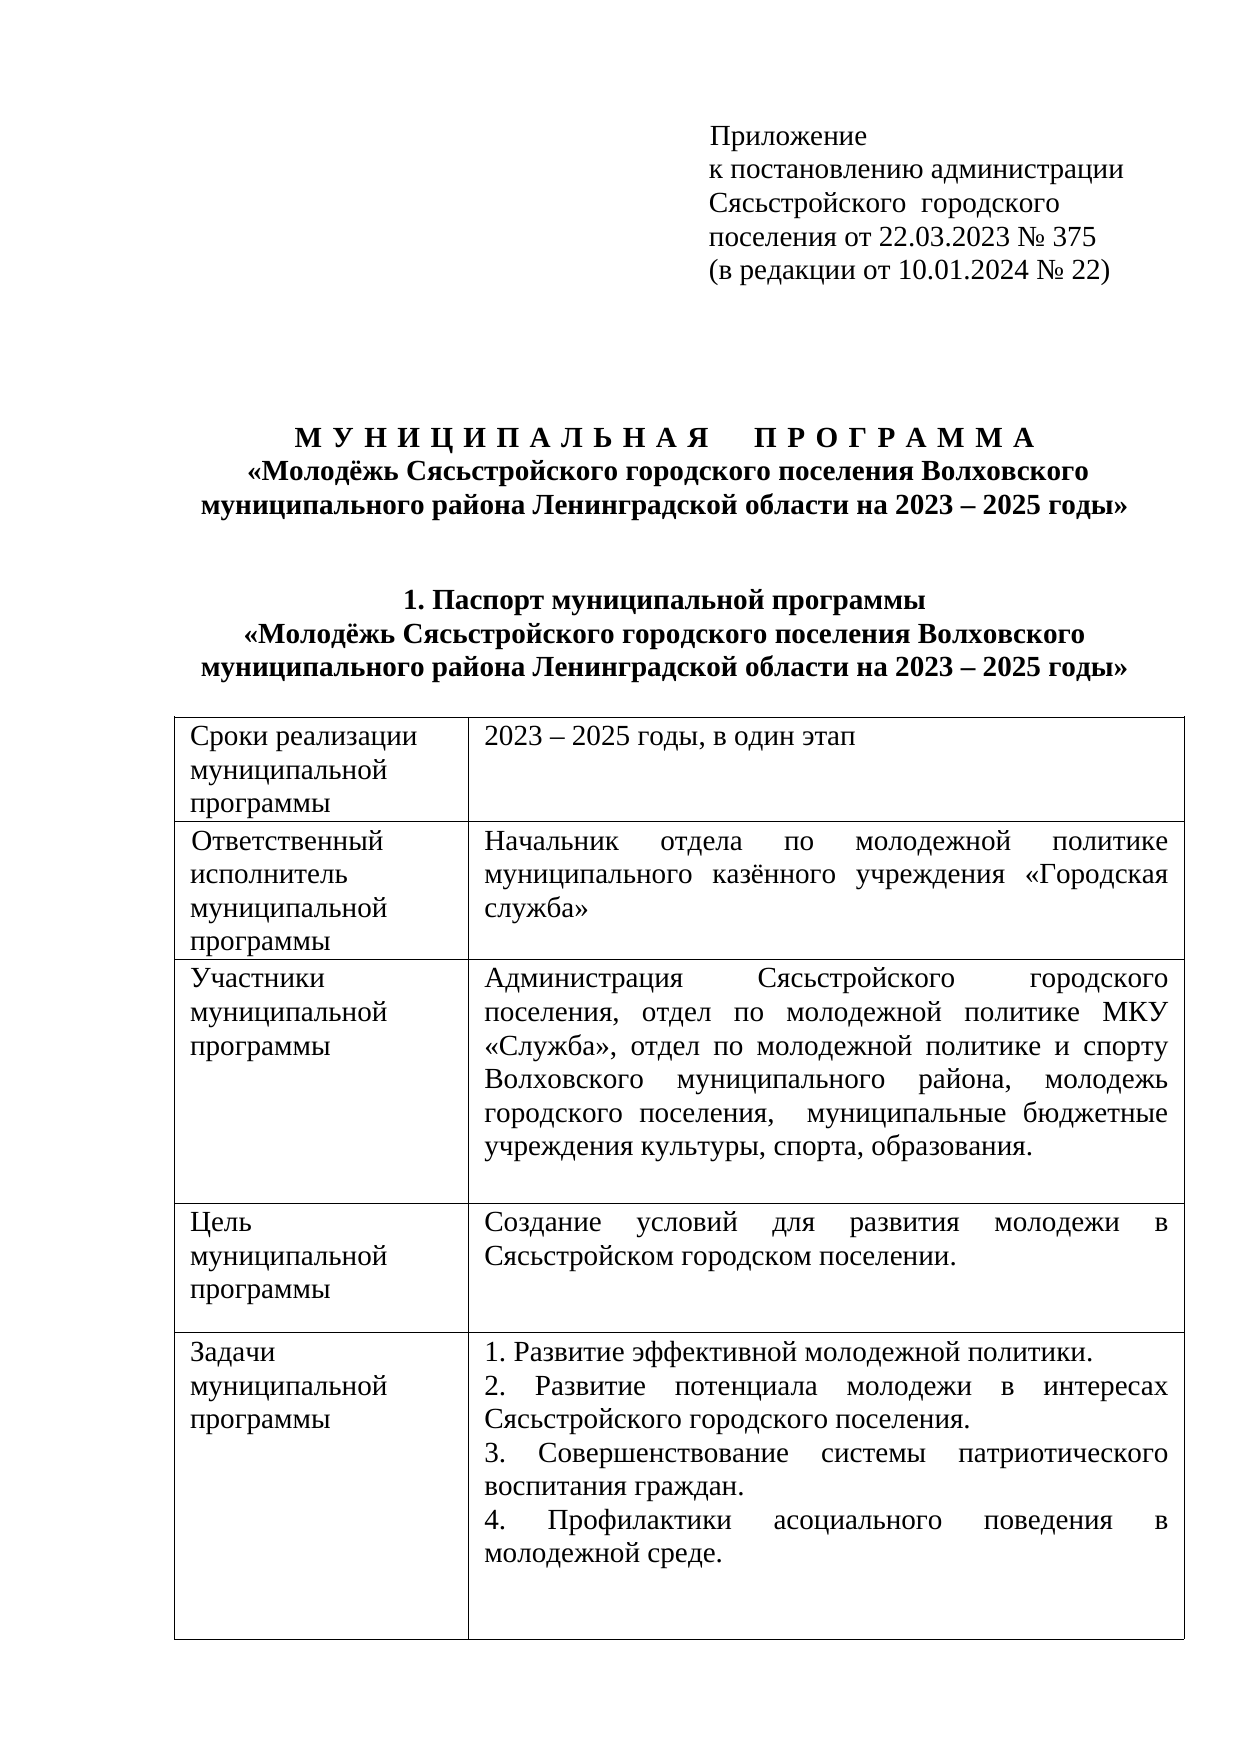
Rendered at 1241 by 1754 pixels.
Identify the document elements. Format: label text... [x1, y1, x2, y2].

table_cell Начальник отдела по молодежной политике муниципального казённого учреждения «Городская служба» [469, 822, 1184, 958]
text (в редакции от 10.01.2024 № 22) [709, 252, 1152, 286]
table_cell 1. Развитие эффективной молодежной политики. 2. Развитие потенциала молодежи в интересах Сясьстройского городского поселения. 3. Совершенствование системы патриотического воспитания граждан. 4. Профилактики асоциального поведения в молодежной среде. [469, 1333, 1184, 1639]
table_cell Участники муниципальной программы [175, 960, 468, 1202]
table_cell Администрация Сясьстройского городского поселения, отдел по молодежной политике МКУ «Служба», отдел по молодежной политике и спорту Волховского муниципального района, молодежь городского поселения, муниципальные бюджетные учреждения культуры, спорта, образования. [469, 960, 1184, 1202]
table_header 2023 – 2025 годы, в один этап [469, 718, 1184, 821]
table_header Сроки реализации муниципальной программы [175, 718, 468, 821]
table_cell Создание условий для развития молодежи в Сясьстройском городском поселении. [469, 1204, 1184, 1332]
text Сясьстройского городского [709, 185, 1152, 219]
table_cell Задачи муниципальной программы [175, 1333, 468, 1639]
text «Молодёжь Сясьстройского городского поселения Волховского муниципального района Ленинградской области на 2023 – 2025 годы» [177, 616, 1152, 683]
text «Молодёжь Сясьстройского городского поселения Волховского муниципального района Ленинградской области на 2023 – 2025 годы» [177, 453, 1152, 521]
table_cell Цель муниципальной программы [175, 1204, 468, 1332]
text 1. Паспорт муниципальной программы [177, 582, 1152, 616]
text МУНИЦИПАЛЬНАЯ ПРОГРАММА [177, 420, 1152, 453]
text поселения от 22.03.2023 № 375 [709, 219, 1152, 252]
table_cell Ответственный исполнитель муниципальной программы [175, 822, 468, 958]
text Приложение [177, 118, 1152, 152]
text к постановлению администрации [709, 152, 1152, 185]
